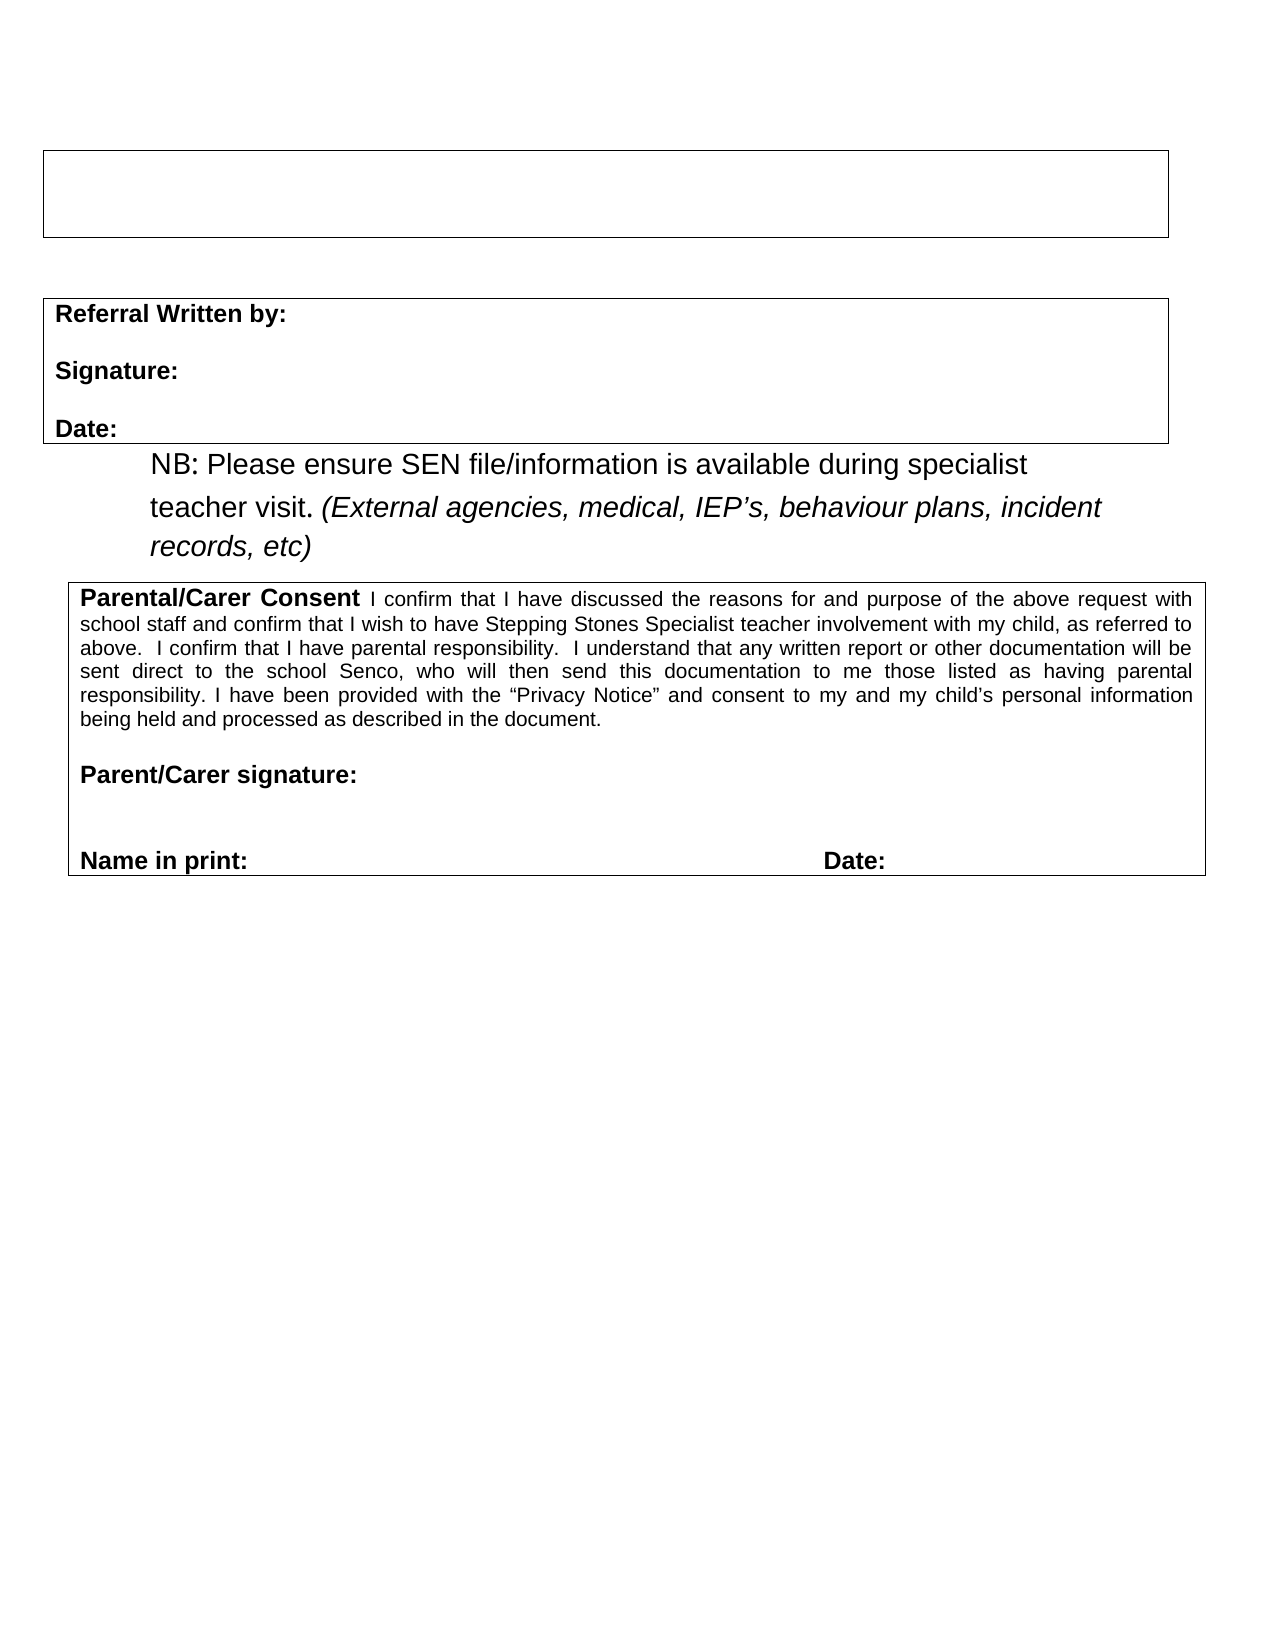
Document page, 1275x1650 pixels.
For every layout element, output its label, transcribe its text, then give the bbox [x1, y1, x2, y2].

table_header Referral Written by: Signature: Date: [44, 299, 1168, 443]
table_header Parental/Carer Consent I confirm that I have discussed the reasons for and purpose of the above request with school staff and confirm that I wish to have Stepping Stones Specialist teacher involvement with my child, as referred to above. I confirm that I have parental responsibility. I understand that any written report or other documentation will be sent direct to the school Senco, who will then send this documentation to me those listed as having parental responsibility. I have been provided with the “Privacy Notice” and consent to my and my child’s personal information being held and processed as described in the document. Parent/Carer signature: Name in print: Date: [69, 583, 1205, 875]
text NB: Please ensure SEN file/information is available during specialist teacher visit. (External agencies, medical, IEP’s, behaviour plans, incident records, etc) [150, 444, 1125, 562]
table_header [44, 151, 1168, 237]
